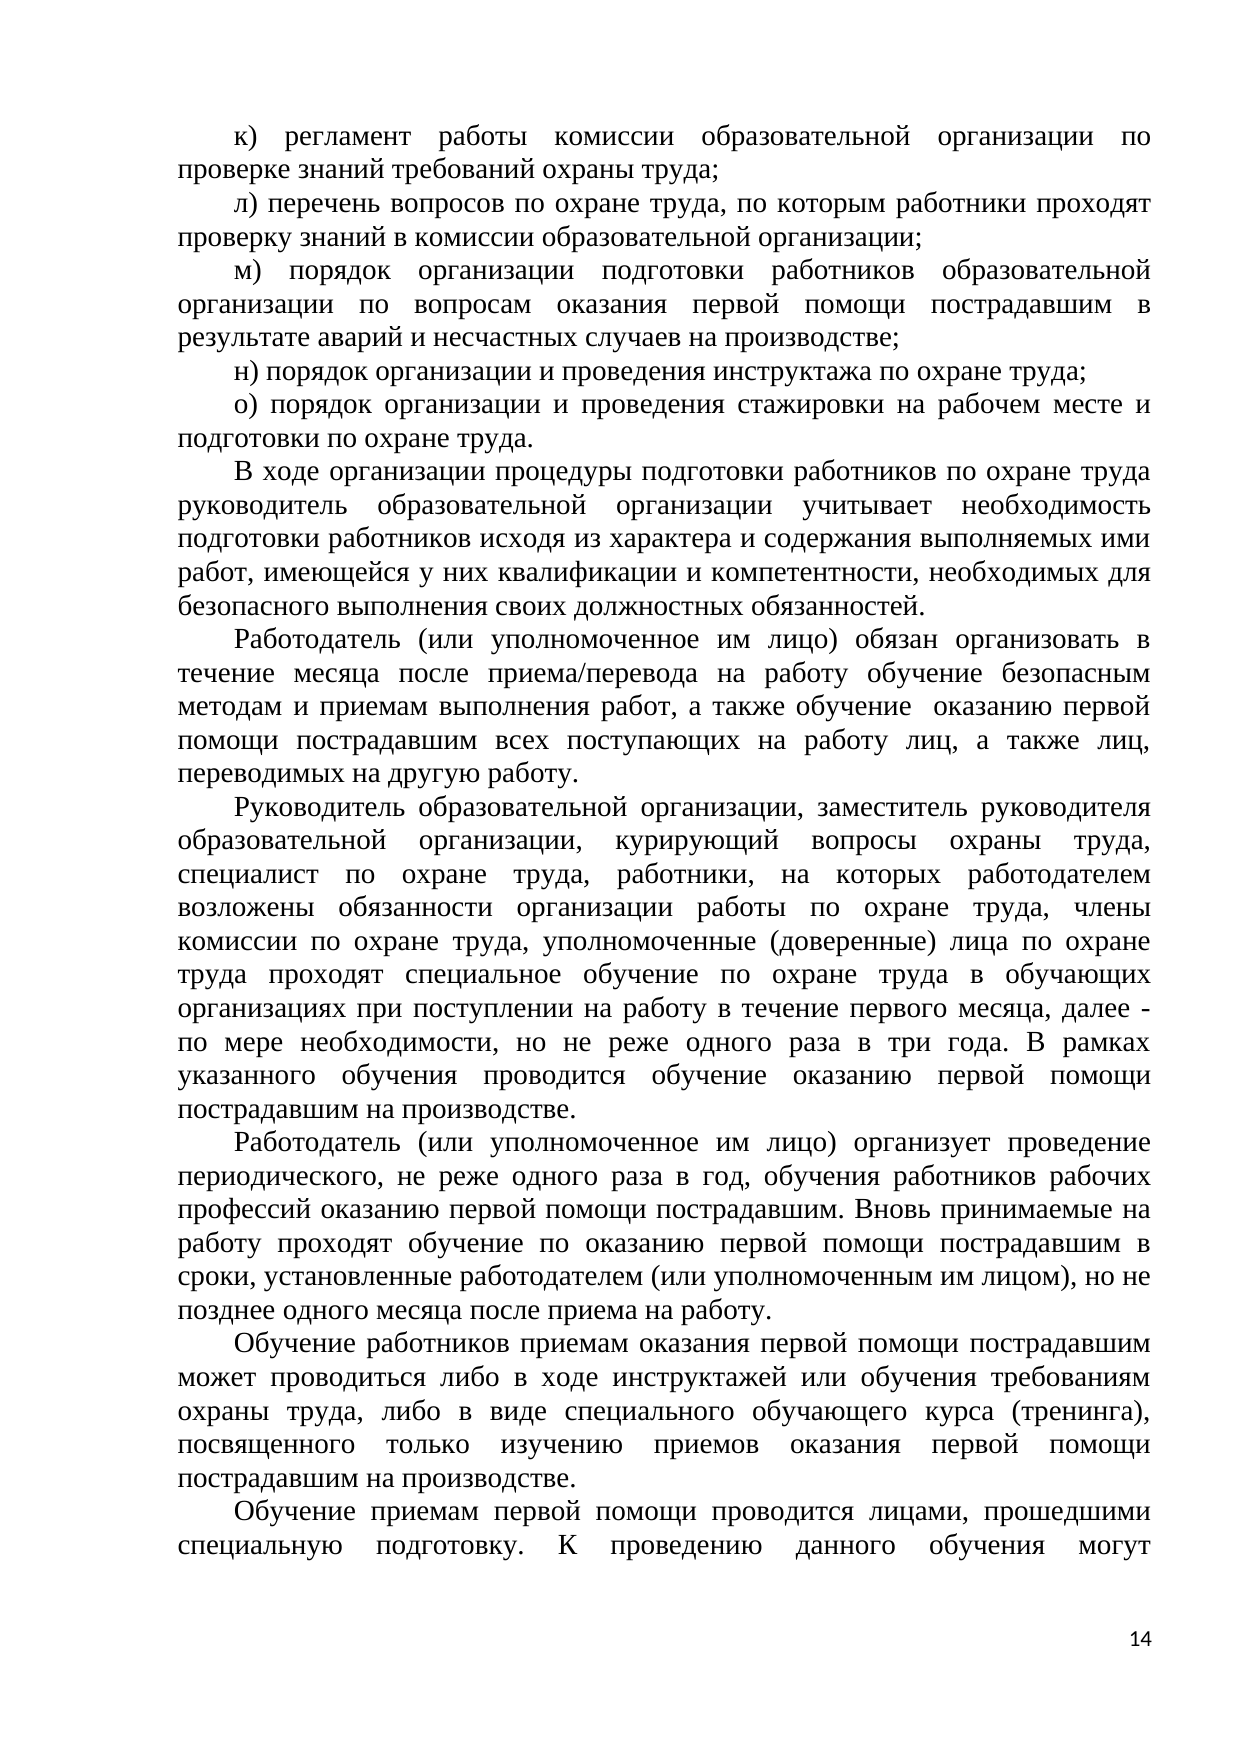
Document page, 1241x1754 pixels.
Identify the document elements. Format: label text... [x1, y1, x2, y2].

text л) перечень вопросов по охране труда, по которым работники проходят проверку знаний в комиссии образовательной организации; [177, 185, 1152, 252]
text Обучение работников приемам оказания первой помощи пострадавшим может проводиться либо в ходе инструктажей или обучения требованиям охраны труда, либо в виде специального обучающего курса (тренинга), посвященного только изучению приемов оказания первой помощи пострадавшим на производстве. [177, 1326, 1152, 1493]
text к) регламент работы комиссии образовательной организации по проверке знаний требований охраны труда; [177, 118, 1152, 185]
text Работодатель (или уполномоченное им лицо) обязан организовать в течение месяца после приема/перевода на работу обучение безопасным методам и приемам выполнения работ, а также обучение оказанию первой помощи пострадавшим всех поступающих на работу лиц, а также лиц, переводимых на другую работу. [177, 621, 1152, 789]
text Руководитель образовательной организации, заместитель руководителя образовательной организации, курирующий вопросы охраны труда, специалист по охране труда, работники, на которых работодателем возложены обязанности организации работы по охране труда, члены комиссии по охране труда, уполномоченные (доверенные) лица по охране труда проходят специальное обучение по охране труда в обучающих организациях при поступлении на работу в течение первого месяца, далее - по мере необходимости, но не реже одного раза в три года. В рамках указанного обучения проводится обучение оказанию первой помощи пострадавшим на производстве. [177, 789, 1152, 1124]
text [177, 1493, 1152, 1560]
text В ходе организации процедуры подготовки работников по охране труда руководитель образовательной организации учитывает необходимость подготовки работников исходя из характера и содержания выполняемых ими работ, имеющейся у них квалификации и компетентности, необходимых для безопасного выполнения своих должностных обязанностей. [177, 453, 1152, 621]
text м) порядок организации подготовки работников образовательной организации по вопросам оказания первой помощи пострадавшим в результате аварий и несчастных случаев на производстве; [177, 252, 1152, 353]
text о) порядок организации и проведения стажировки на рабочем месте и подготовки по охране труда. [177, 386, 1152, 453]
text н) порядок организации и проведения инструктажа по охране труда; [177, 353, 1152, 386]
text Работодатель (или уполномоченное им лицо) организует проведение периодического, не реже одного раза в год, обучения работников рабочих профессий оказанию первой помощи пострадавшим. Вновь принимаемые на работу проходят обучение по оказанию первой помощи пострадавшим в сроки, установленные работодателем (или уполномоченным им лицом), но не позднее одного месяца после приема на работу. [177, 1124, 1152, 1326]
